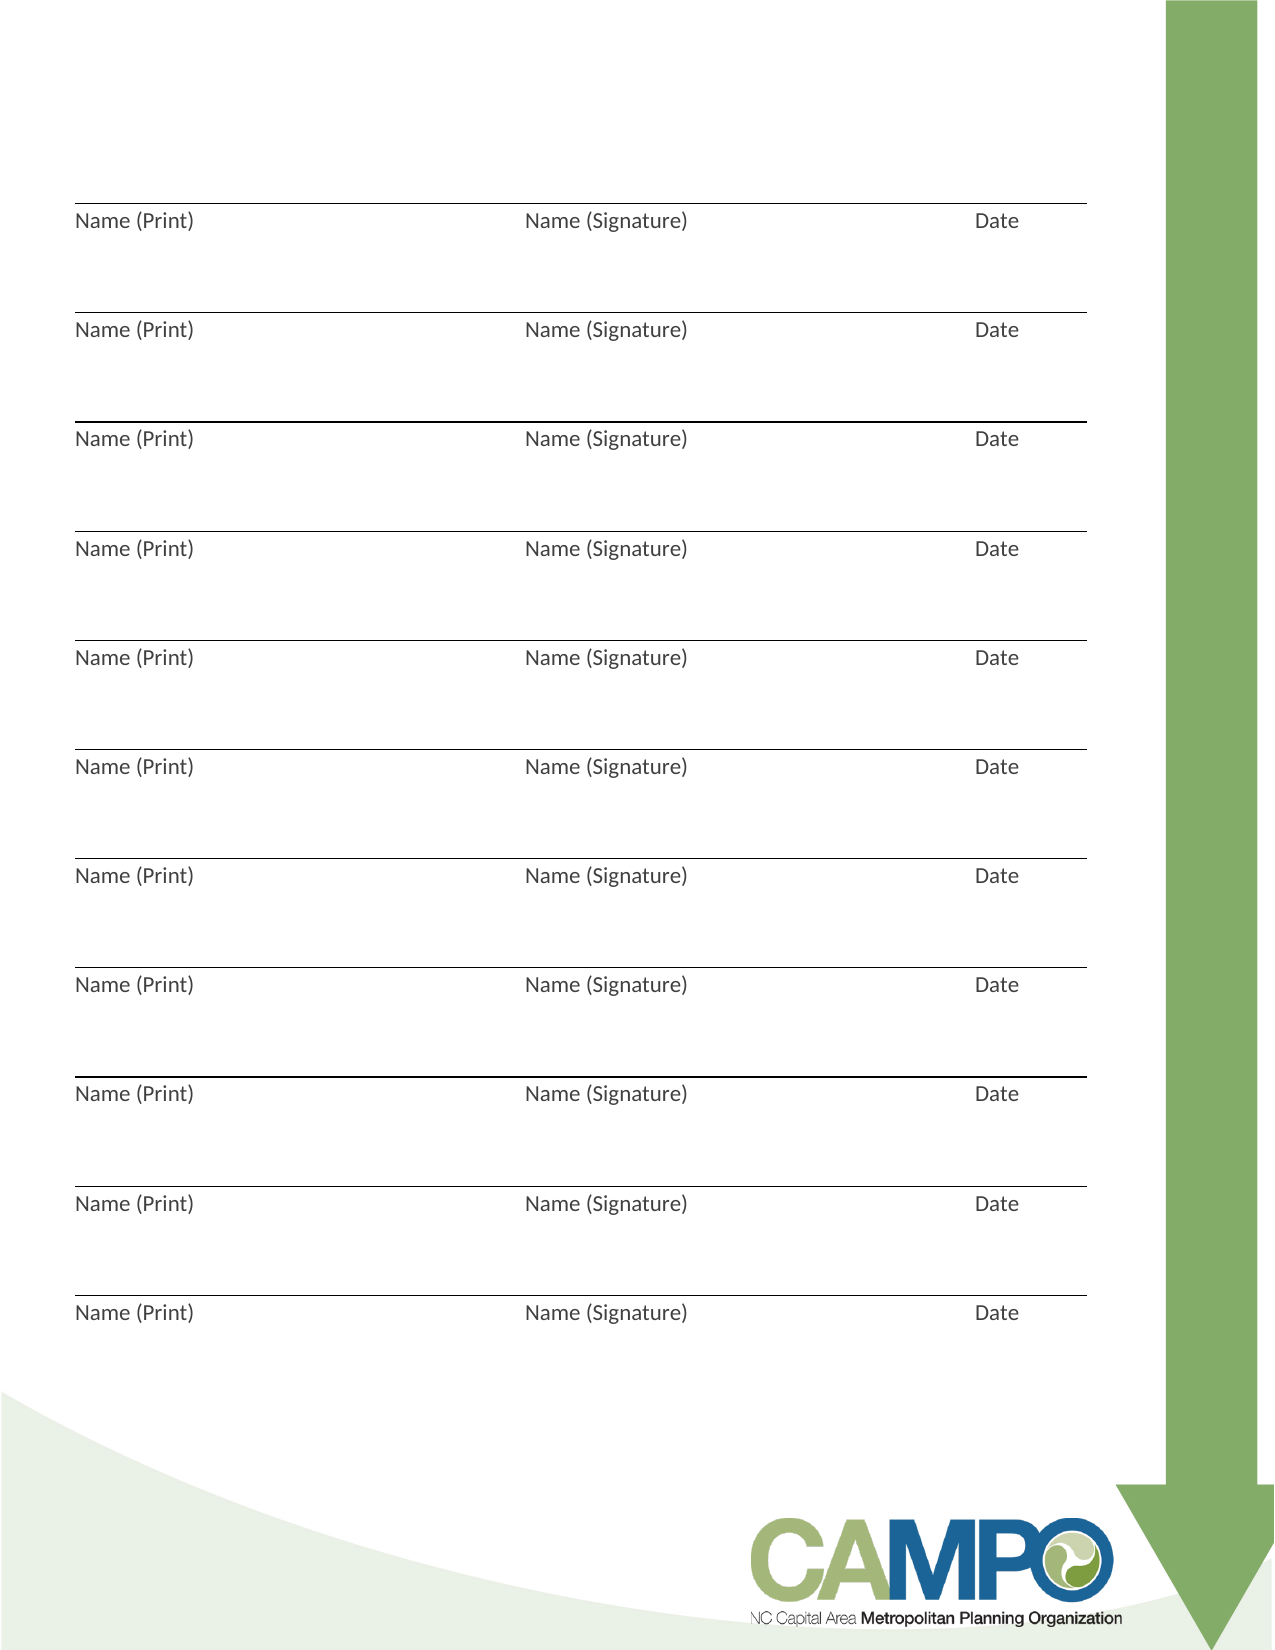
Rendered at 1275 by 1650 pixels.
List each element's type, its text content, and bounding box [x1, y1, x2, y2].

text Name (Print) Name (Signature) Date [75, 313, 1087, 343]
text Name (Print) Name (Signature) Date [75, 750, 1087, 780]
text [75, 1296, 1087, 1326]
text Name (Print) Name (Signature) Date [75, 532, 1087, 562]
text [75, 204, 1087, 234]
text Name (Print) Name (Signature) Date [75, 968, 1087, 998]
text Name (Print) Name (Signature) Date [75, 423, 1087, 452]
text Name (Print) Name (Signature) Date [75, 641, 1087, 671]
text Name (Print) Name (Signature) Date [75, 1078, 1087, 1107]
picture [751, 1518, 1122, 1627]
text Name (Print) Name (Signature) Date [75, 859, 1087, 889]
text Name (Print) Name (Signature) Date [75, 1187, 1087, 1217]
